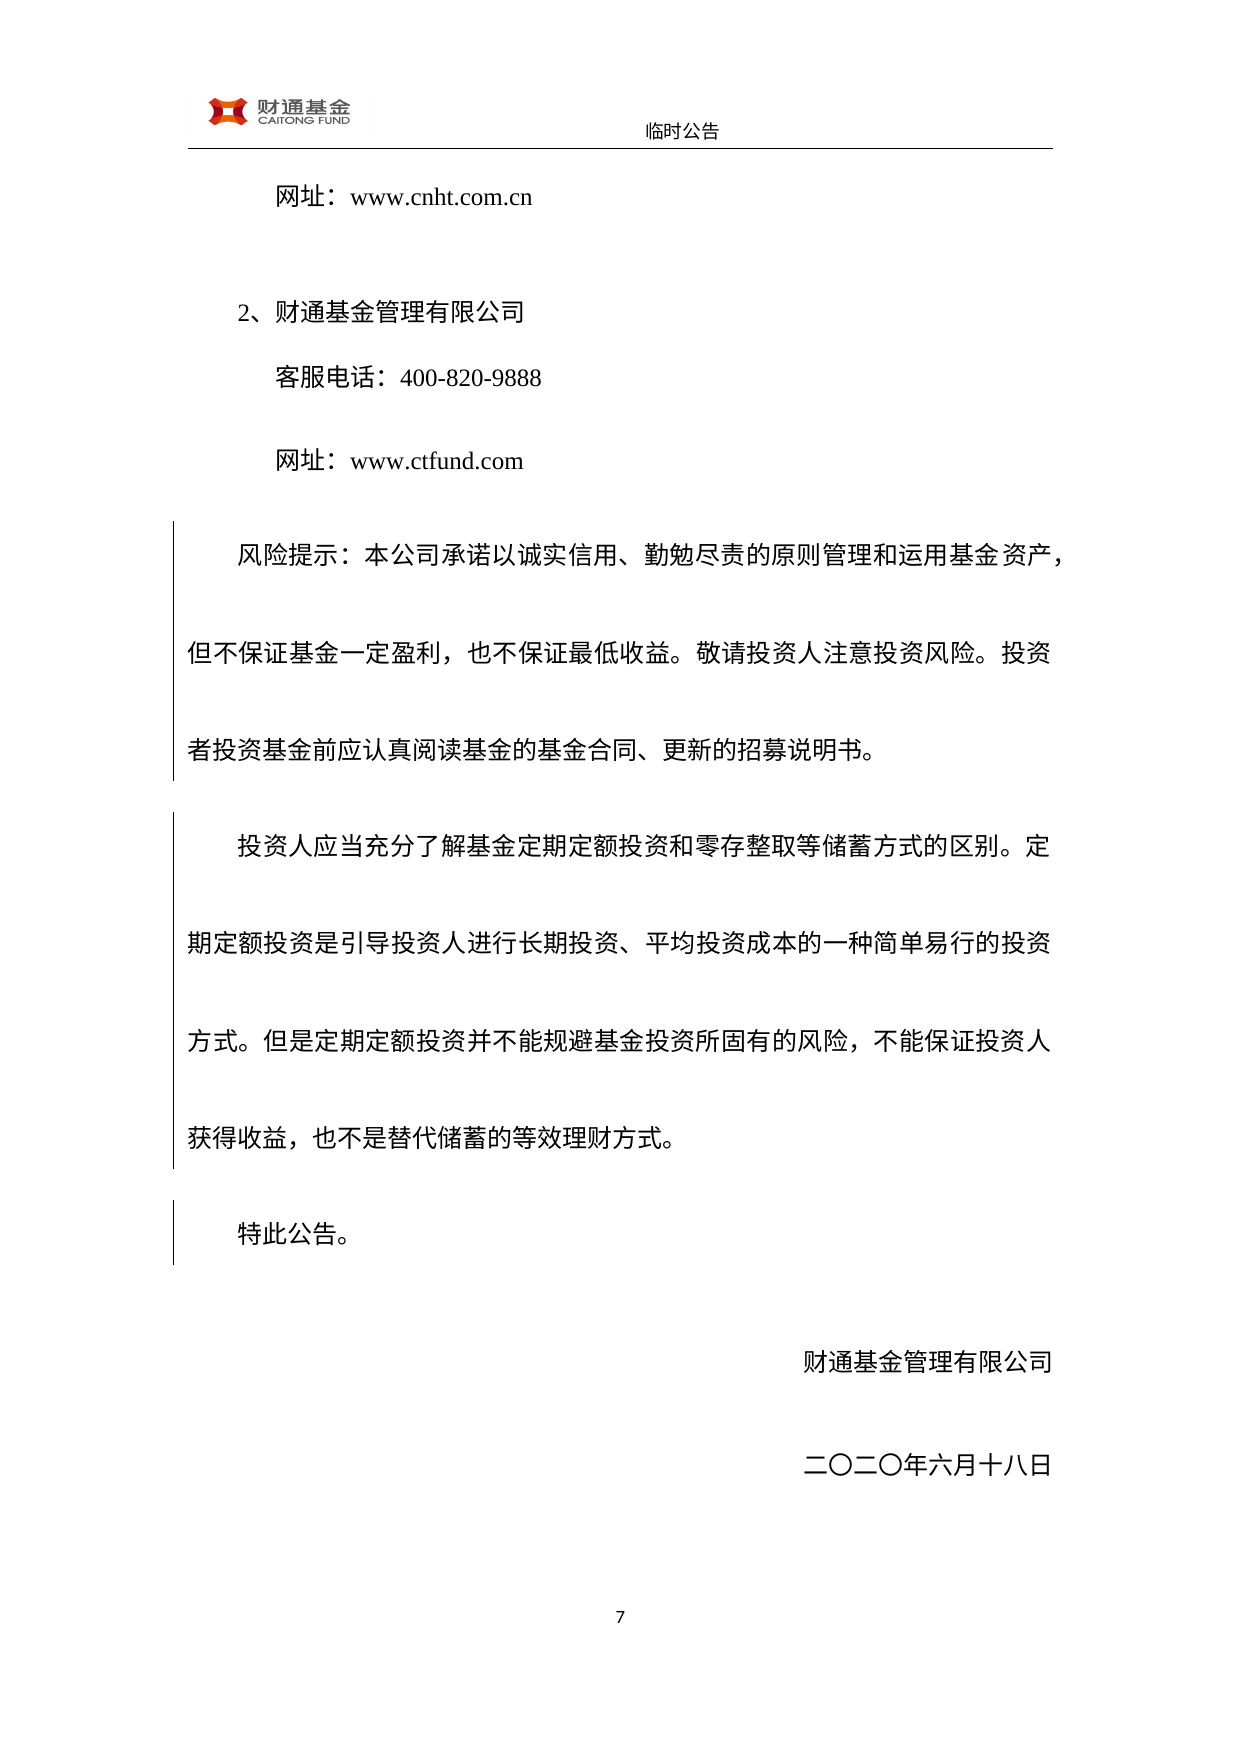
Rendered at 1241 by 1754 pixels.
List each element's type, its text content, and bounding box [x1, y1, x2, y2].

text 网址：www.cnht.com.cn [187, 162, 1053, 227]
text 2、财通基金管理有限公司 [187, 278, 1053, 343]
text 特此公告。 [187, 1200, 1053, 1265]
text 投资人应当充分了解基金定期定额投资和零存整取等储蓄方式的区别。定期定额投资是引导投资人进行长期投资、平均投资成本的一种简单易行的投资方式。但是定期定额投资并不能规避基金投资所固有的风险，不能保证投资人获得收益，也不是替代储蓄的等效理财方式。 [187, 812, 1053, 1169]
text 风险提示：本公司承诺以诚实信用、勤勉尽责的原则管理和运用基金资产，但不保证基金一定盈利，也不保证最低收益。敬请投资人注意投资风险。投资者投资基金前应认真阅读基金的基金合同、更新的招募说明书。 [187, 521, 1053, 781]
text 客服电话：400-820-9888 [187, 343, 1053, 408]
text 二〇二〇年六月十八日 [187, 1431, 1053, 1496]
text 网址：www.ctfund.com [187, 426, 1053, 491]
picture [187, 88, 373, 139]
text 财通基金管理有限公司 [187, 1328, 1053, 1393]
